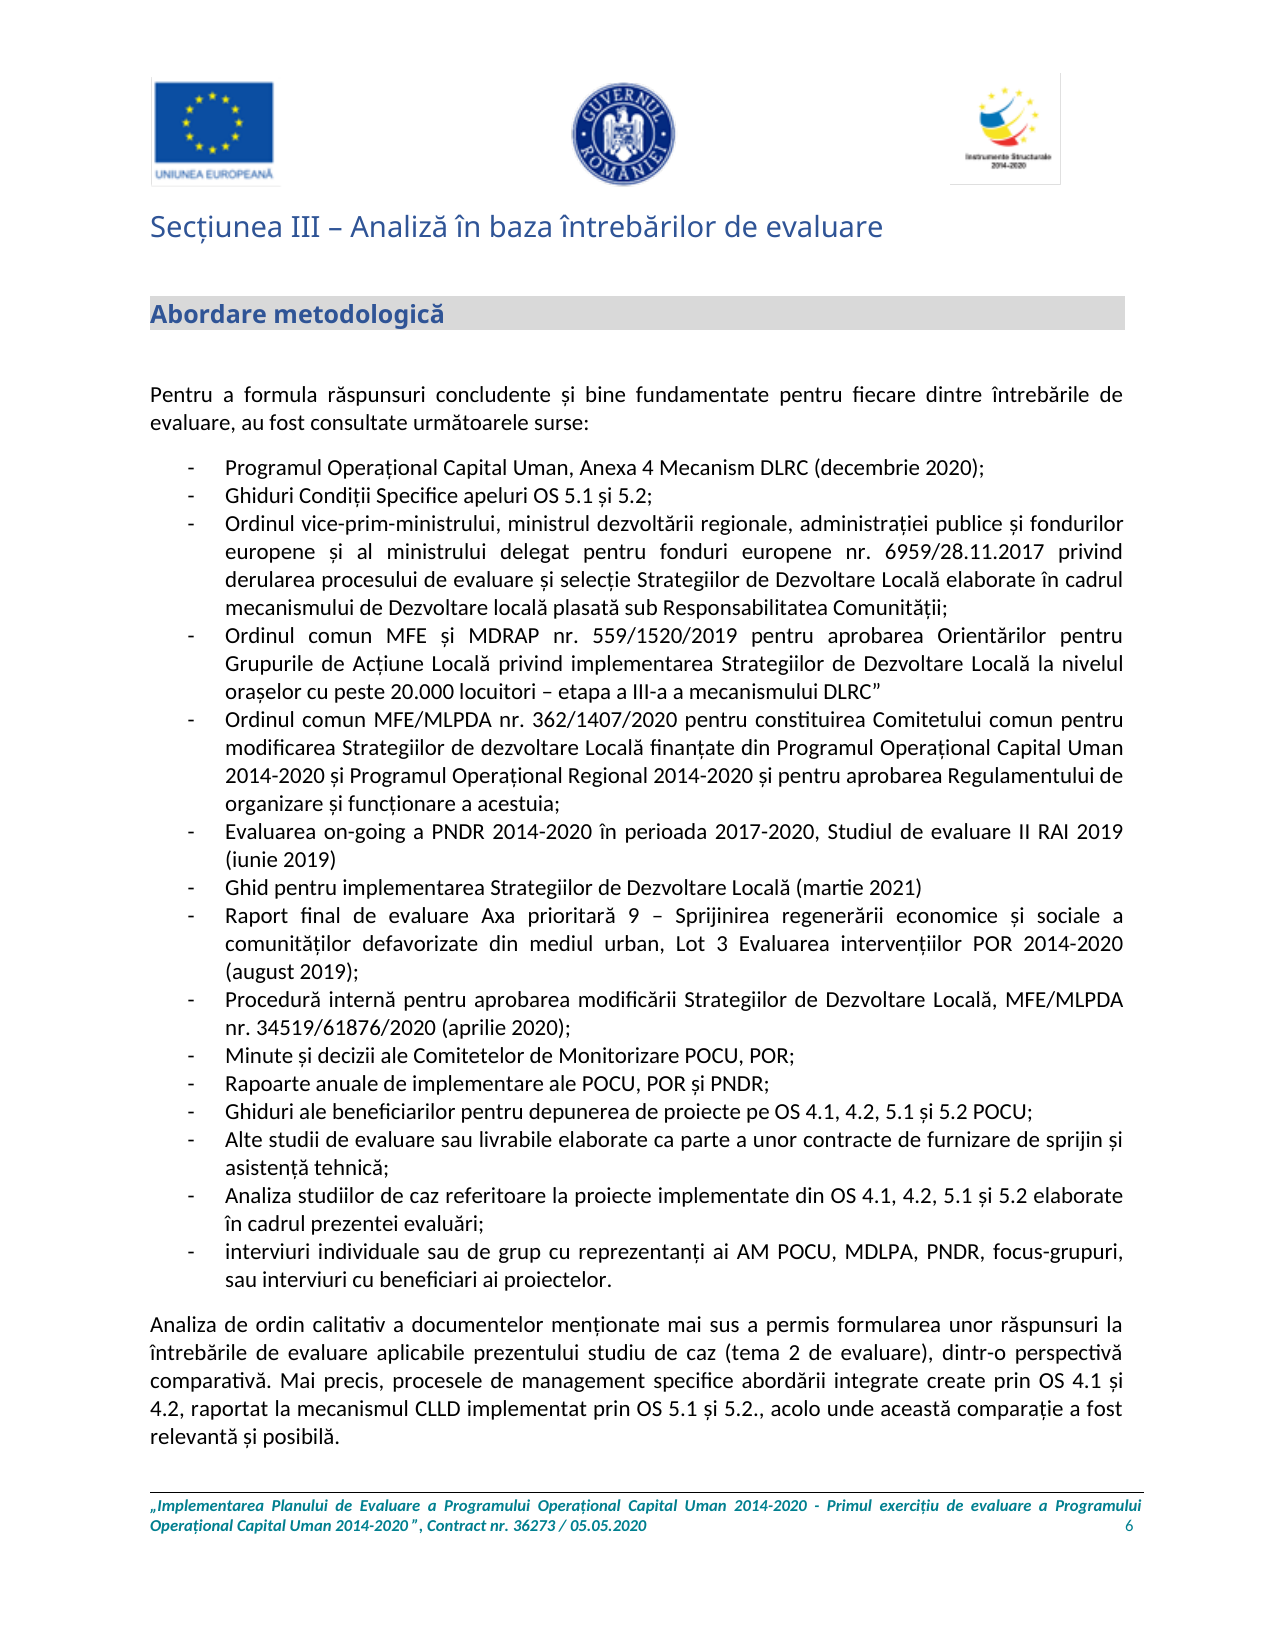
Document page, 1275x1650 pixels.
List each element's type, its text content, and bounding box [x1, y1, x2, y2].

list Ghiduri ale beneficiarilor pentru depunerea de proiecte pe OS 4.1, 4.2, 5.1 și 5.2 POCU; [187, 1097, 1125, 1125]
list Rapoarte anuale de implementare ale POCU, POR și PNDR; [187, 1069, 1125, 1097]
list Ordinul comun MFE și MDRAP nr. 559/1520/2019 pentru aprobarea Orientărilor pentru Grupurile de Acțiune Locală privind implementarea Strategiilor de Dezvoltare Locală la nivelul orașelor cu peste 20.000 locuitori – etapa a III-a a mecanismului DLRC” [187, 621, 1125, 705]
picture [950, 73, 1064, 188]
list Programul Operațional Capital Uman, Anexa 4 Mecanism DLRC (decembrie 2020); [187, 453, 1125, 481]
subtitle Secțiunea III – Analiză în baza întrebărilor de evaluare [150, 206, 1125, 246]
list Ghid pentru implementarea Strategiilor de Dezvoltare Locală (martie 2021) [187, 873, 1125, 901]
list Ordinul comun MFE/MLPDA nr. 362/1407/2020 pentru constituirea Comitetului comun pentru modificarea Strategiilor de dezvoltare Locală finanțate din Programul Operațional Capital Uman 2014-2020 și Programul Operațional Regional 2014-2020 și pentru aprobarea Regulamentului de organizare și funcționare a acestuia; [187, 705, 1125, 817]
list Minute și decizii ale Comitetelor de Monitorizare POCU, POR; [187, 1041, 1125, 1069]
list Raport final de evaluare Axa prioritară 9 – Sprijinirea regenerării economice și sociale a comunităților defavorizate din mediul urban, Lot 3 Evaluarea intervențiilor POR 2014-2020 (august 2019); [187, 901, 1125, 985]
list Alte studii de evaluare sau livrabile elaborate ca parte a unor contracte de furnizare de sprijin și asistență tehnică; [187, 1125, 1125, 1181]
list Ghiduri Condiții Specifice apeluri OS 5.1 și 5.2; [187, 481, 1125, 509]
subtitle Abordare metodologică [150, 296, 1125, 330]
list Analiza studiilor de caz referitoare la proiecte implementate din OS 4.1, 4.2, 5.1 și 5.2 elaborate în cadrul prezentei evaluări; [187, 1181, 1125, 1237]
text Pentru a formula răspunsuri concludente și bine fundamentate pentru fiecare dintre întrebările de evaluare, au fost consultate următoarele surse: [150, 380, 1125, 436]
text Analiza de ordin calitativ a documentelor menționate mai sus a permis formularea unor răspunsuri la întrebările de evaluare aplicabile prezentului studiu de caz (tema 2 de evaluare), dintr-o perspectivă comparativă. Mai precis, procesele de management specifice abordării integrate create prin OS 4.1 și 4.2, raportat la mecanismul CLLD implementat prin OS 5.1 și 5.2., acolo unde această comparație a fost relevantă și posibilă. [150, 1310, 1125, 1450]
picture [571, 82, 681, 188]
list Ordinul vice-prim-ministrului, ministrul dezvoltării regionale, administrației publice și fondurilor europene și al ministrului delegat pentru fonduri europene nr. 6959/28.11.2017 privind derularea procesului de evaluare și selecție Strategiilor de Dezvoltare Locală elaborate în cadrul mecanismului de Dezvoltare locală plasată sub Responsabilitatea Comunității; [187, 509, 1125, 621]
list Procedură internă pentru aprobarea modificării Strategiilor de Dezvoltare Locală, MFE/MLPDA nr. 34519/61876/2020 (aprilie 2020); [187, 985, 1125, 1041]
list interviuri individuale sau de grup cu reprezentanți ai AM POCU, MDLPA, PNDR, focus-grupuri, sau interviuri cu beneficiari ai proiectelor. [187, 1237, 1125, 1293]
list Evaluarea on-going a PNDR 2014-2020 în perioada 2017-2020, Studiul de evaluare II RAI 2019 (iunie 2019) [187, 817, 1125, 873]
picture [150, 77, 282, 188]
